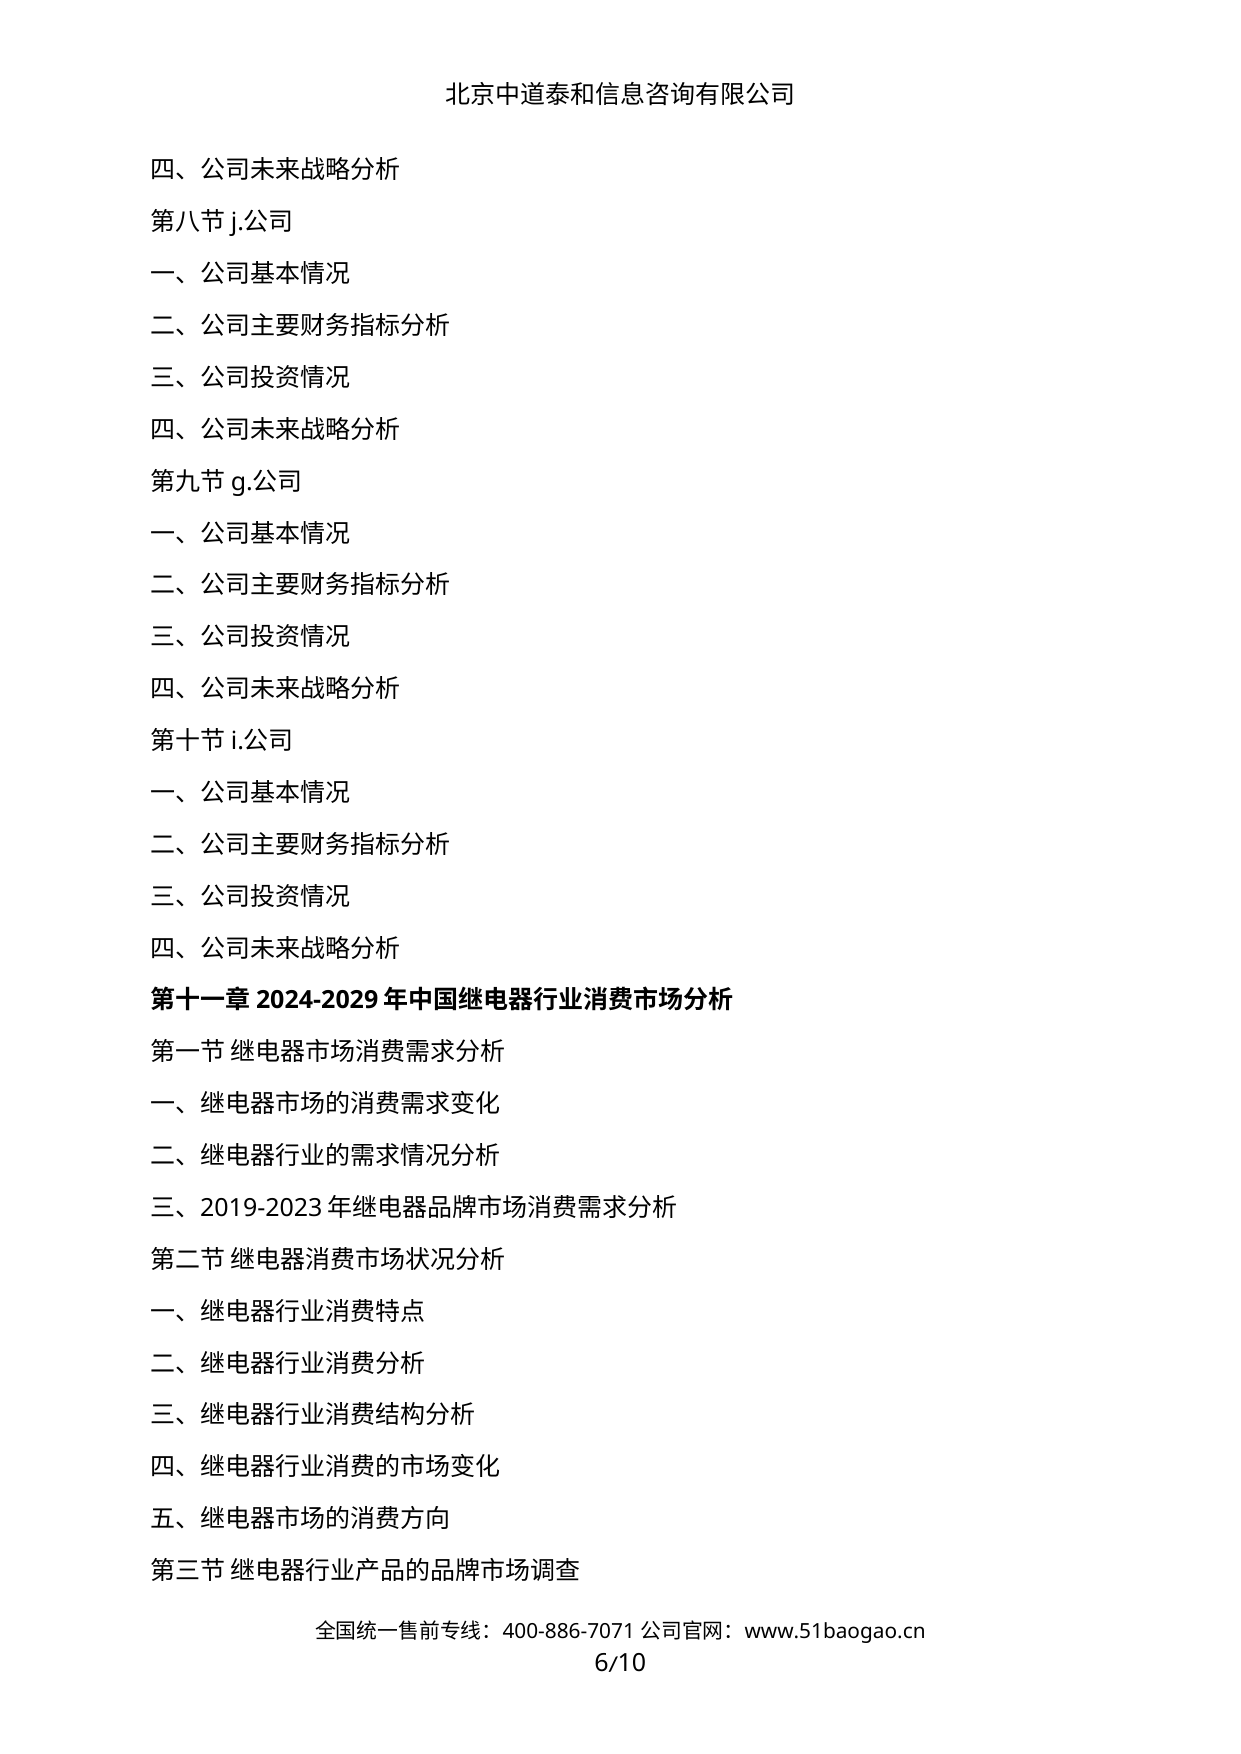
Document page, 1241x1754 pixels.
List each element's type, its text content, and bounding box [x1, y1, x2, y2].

text 一、公司基本情况 [150, 772, 1090, 809]
text 一、继电器市场的消费需求变化 [150, 1084, 1090, 1120]
text 一、继电器行业消费特点 [150, 1291, 1090, 1327]
text 第二节 继电器消费市场状况分析 [150, 1239, 1090, 1276]
text 四、公司未来战略分析 [150, 928, 1090, 964]
text 四、继电器行业消费的市场变化 [150, 1447, 1090, 1483]
text 三、公司投资情况 [150, 357, 1090, 394]
text 第九节 g.公司 [150, 461, 1090, 497]
text 二、继电器行业消费分析 [150, 1343, 1090, 1379]
text 四、公司未来战略分析 [150, 150, 1090, 186]
text 第一节 继电器市场消费需求分析 [150, 1032, 1090, 1068]
text 四、公司未来战略分析 [150, 669, 1090, 705]
text 五、继电器市场的消费方向 [150, 1499, 1090, 1535]
text 第八节 j.公司 [150, 202, 1090, 238]
text 第十一章 2024-2029年中国继电器行业消费市场分析 [150, 980, 1090, 1016]
text 三、公司投资情况 [150, 876, 1090, 912]
text 三、继电器行业消费结构分析 [150, 1395, 1090, 1431]
text 一、公司基本情况 [150, 513, 1090, 549]
text 二、公司主要财务指标分析 [150, 824, 1090, 861]
text 四、公司未来战略分析 [150, 409, 1090, 446]
text 二、公司主要财务指标分析 [150, 306, 1090, 342]
text 第十节 i.公司 [150, 721, 1090, 757]
text 一、公司基本情况 [150, 254, 1090, 290]
text 三、2019-2023年继电器品牌市场消费需求分析 [150, 1187, 1090, 1224]
text 二、继电器行业的需求情况分析 [150, 1136, 1090, 1172]
text 三、公司投资情况 [150, 617, 1090, 653]
text 二、公司主要财务指标分析 [150, 565, 1090, 601]
text 第三节 继电器行业产品的品牌市场调查 [150, 1551, 1090, 1587]
